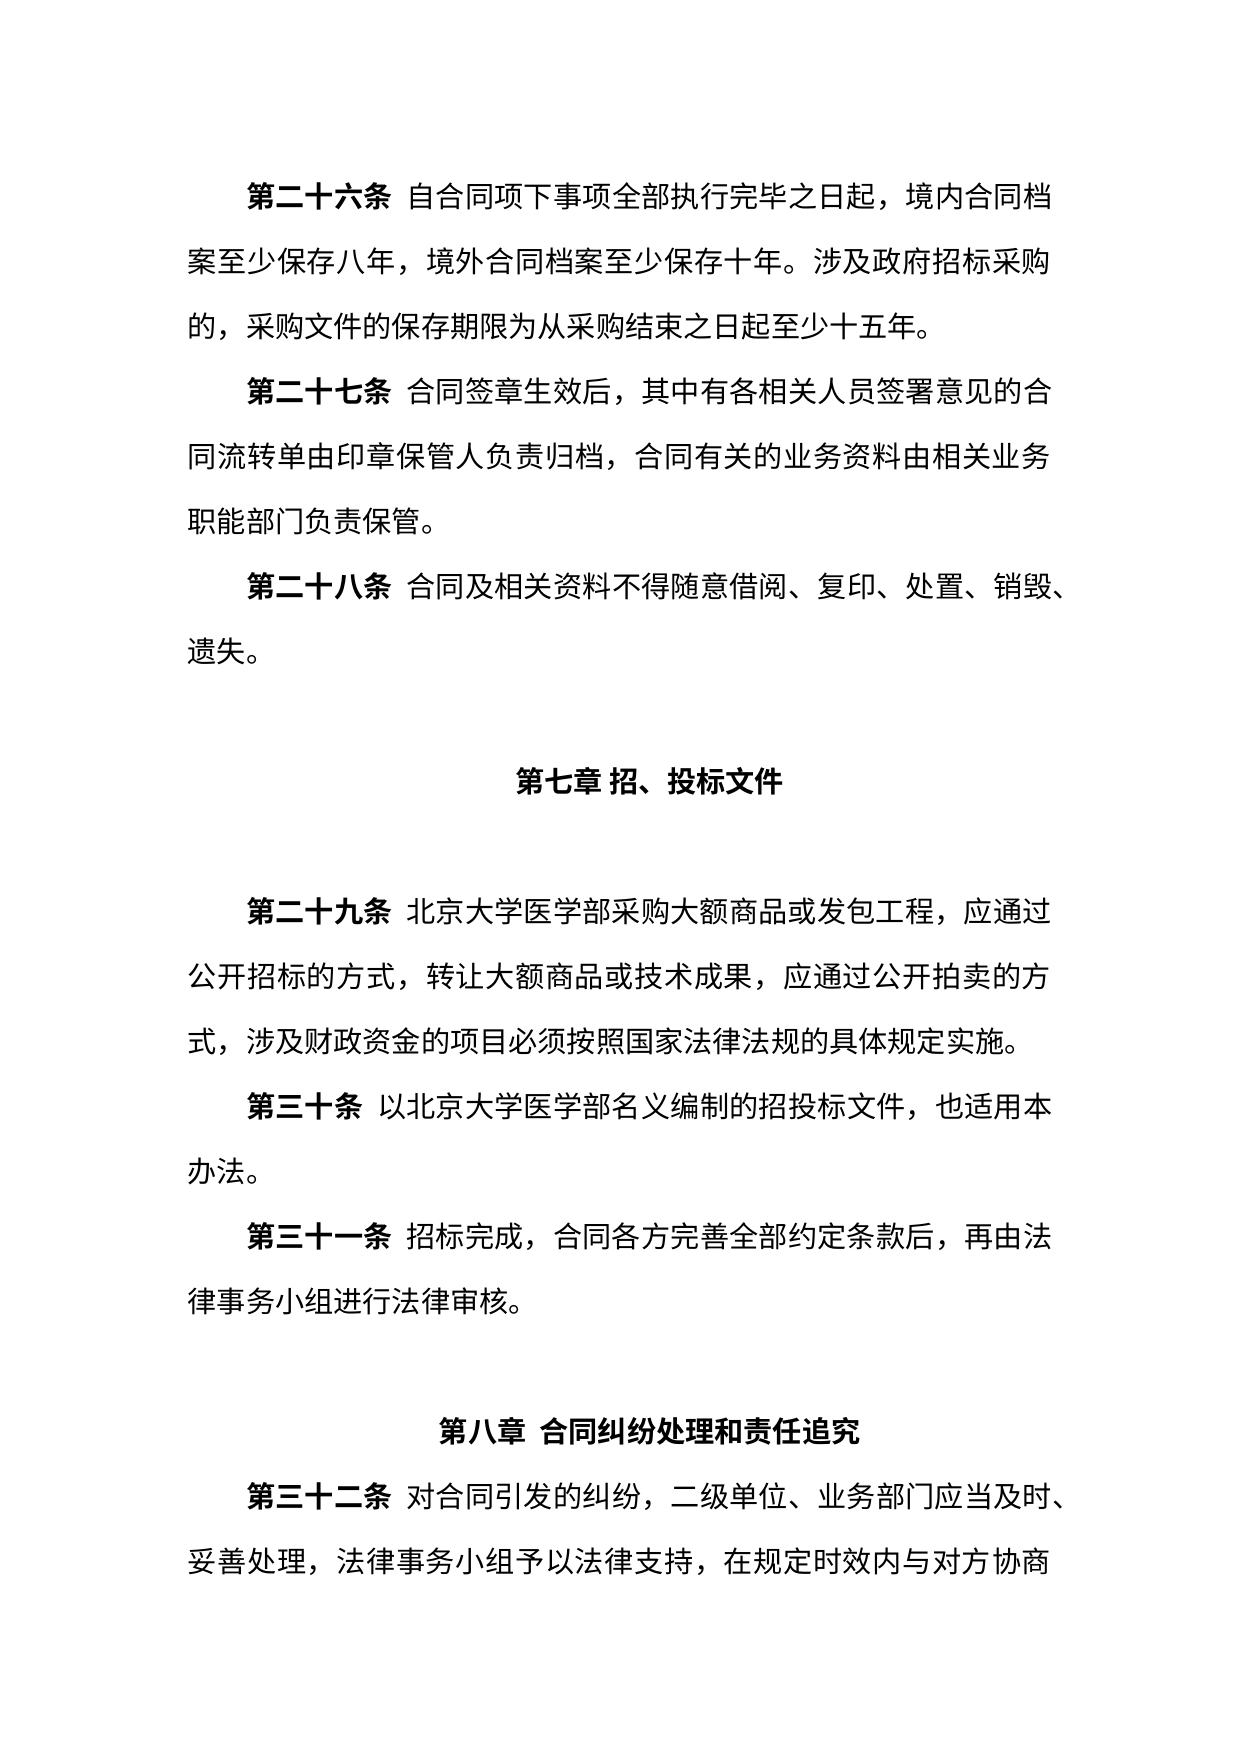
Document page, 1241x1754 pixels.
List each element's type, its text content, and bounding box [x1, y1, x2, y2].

text 第三十条 以北京大学医学部名义编制的招投标文件，也适用本办法。 [187, 1072, 1053, 1202]
text 第八章 合同纠纷处理和责任追究 [187, 1397, 1053, 1462]
text 第二十八条 合同及相关资料不得随意借阅、复印、处置、销毁、遗失。 [187, 552, 1053, 682]
text 第二十七条 合同签章生效后，其中有各相关人员签署意见的合同流转单由印章保管人负责归档，合同有关的业务资料由相关业务职能部门负责保管。 [187, 357, 1053, 552]
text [187, 1462, 1053, 1592]
text 第七章 招、投标文件 [187, 747, 1053, 812]
text 第三十一条 招标完成，合同各方完善全部约定条款后，再由法律事务小组进行法律审核。 [187, 1202, 1053, 1332]
text 第二十六条 自合同项下事项全部执行完毕之日起，境内合同档案至少保存八年，境外合同档案至少保存十年。涉及政府招标采购的，采购文件的保存期限为从采购结束之日起至少十五年。 [187, 162, 1053, 357]
text 第二十九条 北京大学医学部采购大额商品或发包工程，应通过公开招标的方式，转让大额商品或技术成果，应通过公开拍卖的方式，涉及财政资金的项目必须按照国家法律法规的具体规定实施。 [187, 877, 1053, 1072]
